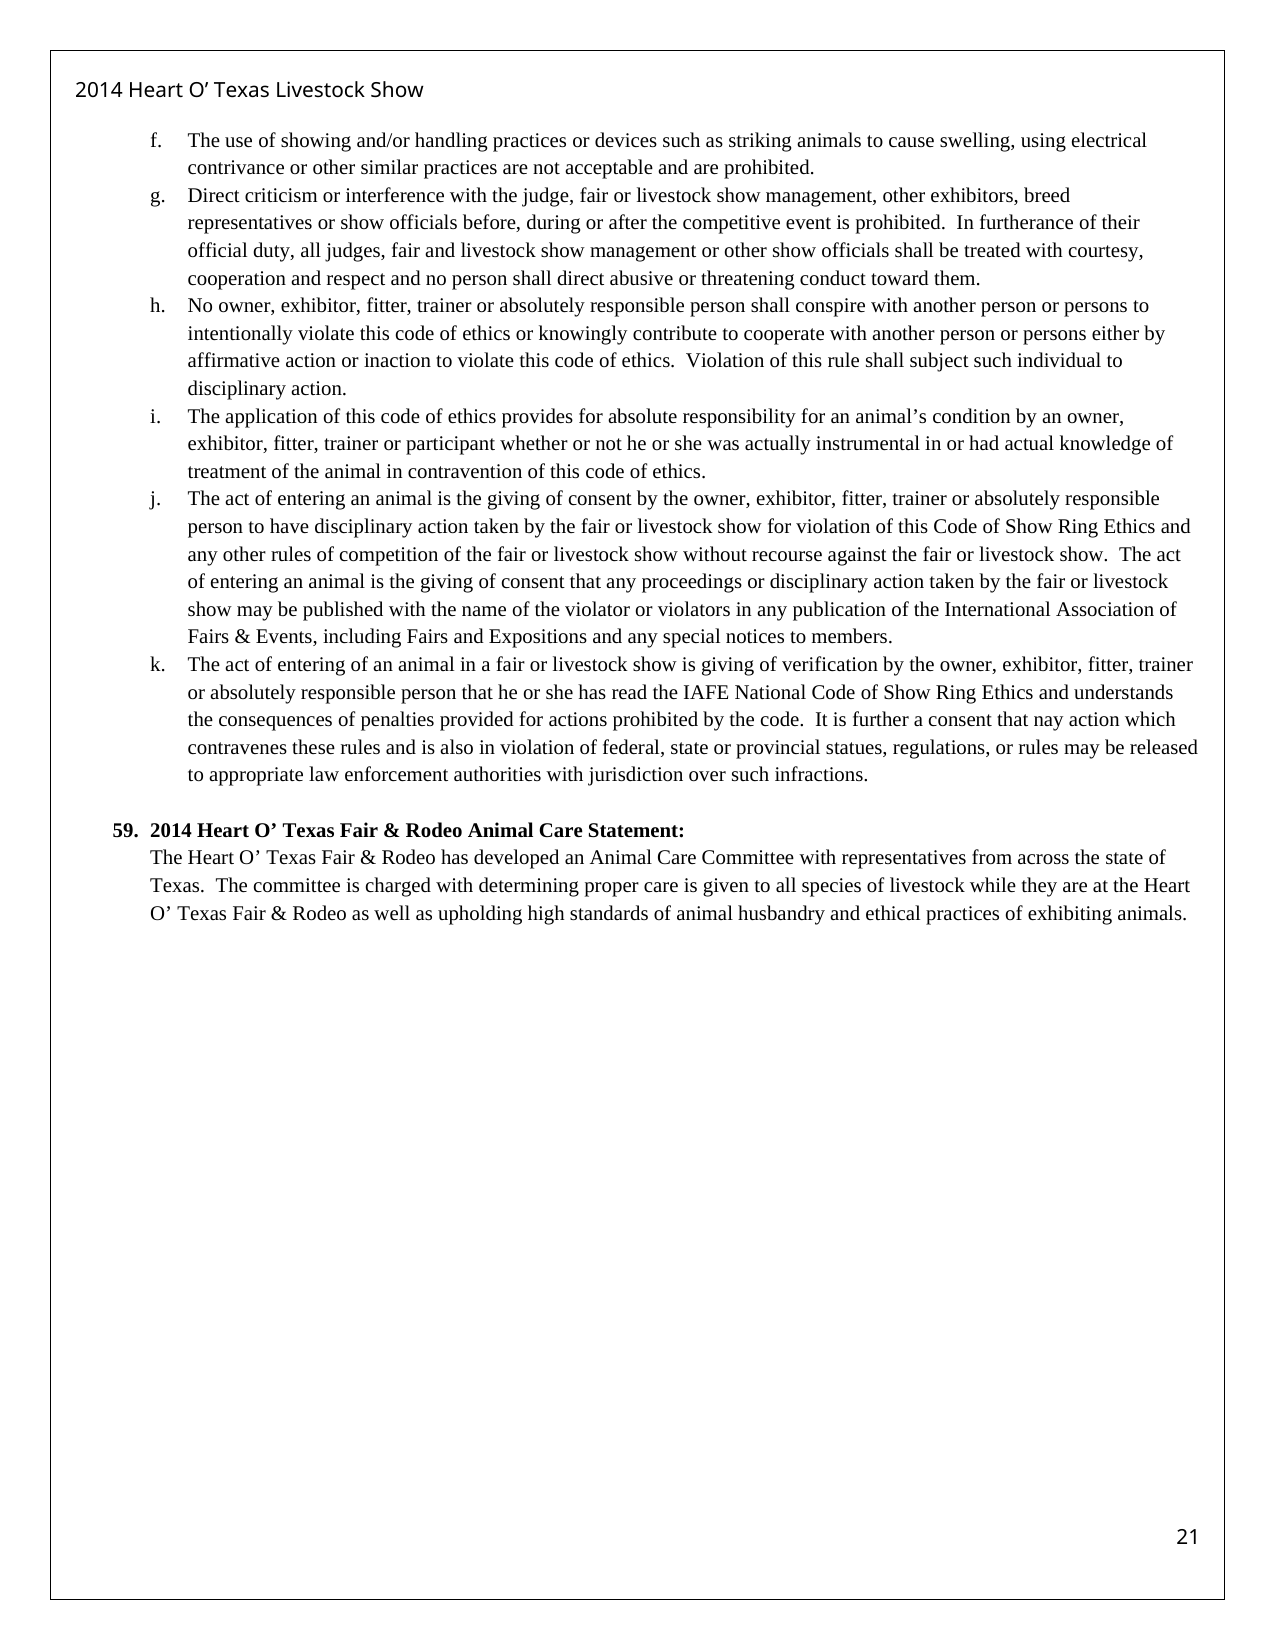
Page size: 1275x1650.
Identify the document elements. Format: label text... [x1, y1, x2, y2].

list Direct criticism or interference with the judge, fair or livestock show management, other exhibitors, breed representatives or show officials before, during or after the competitive event is prohibited. In furtherance of their official duty, all judges, fair and livestock show management or other show officials shall be treated with courtesy, cooperation and respect and no person shall direct abusive or threatening conduct toward them. [150, 183, 1200, 289]
list 2014 Heart O’ Texas Fair & Rodeo Animal Care Statement: [112, 818, 1200, 842]
list The Heart O’ Texas Fair & Rodeo has developed an Animal Care Committee with representatives from across the state of Texas. The committee is charged with determining proper care is given to all species of livestock while they are at the Heart O’ Texas Fair & Rodeo as well as upholding high standards of animal husbandry and ethical practices of exhibiting animals. [150, 845, 1200, 924]
list The use of showing and/or handling practices or devices such as striking animals to cause swelling, using electrical contrivance or other similar practices are not acceptable and are prohibited. [150, 127, 1200, 179]
list The act of entering an animal is the giving of consent by the owner, exhibitor, fitter, trainer or absolutely responsible person to have disciplinary action taken by the fair or livestock show for violation of this Code of Show Ring Ethics and any other rules of competition of the fair or livestock show without recourse against the fair or livestock show. The act of entering an animal is the giving of consent that any proceedings or disciplinary action taken by the fair or livestock show may be published with the name of the violator or violators in any publication of the International Association of Fairs & Events, including Fairs and Expositions and any special notices to members. [150, 486, 1200, 648]
list No owner, exhibitor, fitter, trainer or absolutely responsible person shall conspire with another person or persons to intentionally violate this code of ethics or knowingly contribute to cooperate with another person or persons either by affirmative action or inaction to violate this code of ethics. Violation of this rule shall subject such individual to disciplinary action. [150, 293, 1200, 400]
list The application of this code of ethics provides for absolute responsibility for an animal’s condition by an owner, exhibitor, fitter, trainer or participant whether or not he or she was actually instrumental in or had actual knowledge of treatment of the animal in contravention of this code of ethics. [150, 403, 1200, 483]
list The act of entering of an animal in a fair or livestock show is giving of verification by the owner, exhibitor, fitter, trainer or absolutely responsible person that he or she has read the IAFE National Code of Show Ring Ethics and understands the consequences of penalties provided for actions prohibited by the code. It is further a consent that nay action which contravenes these rules and is also in violation of federal, state or provincial statues, regulations, or rules may be released to appropriate law enforcement authorities with jurisdiction over such infractions. [150, 652, 1200, 786]
